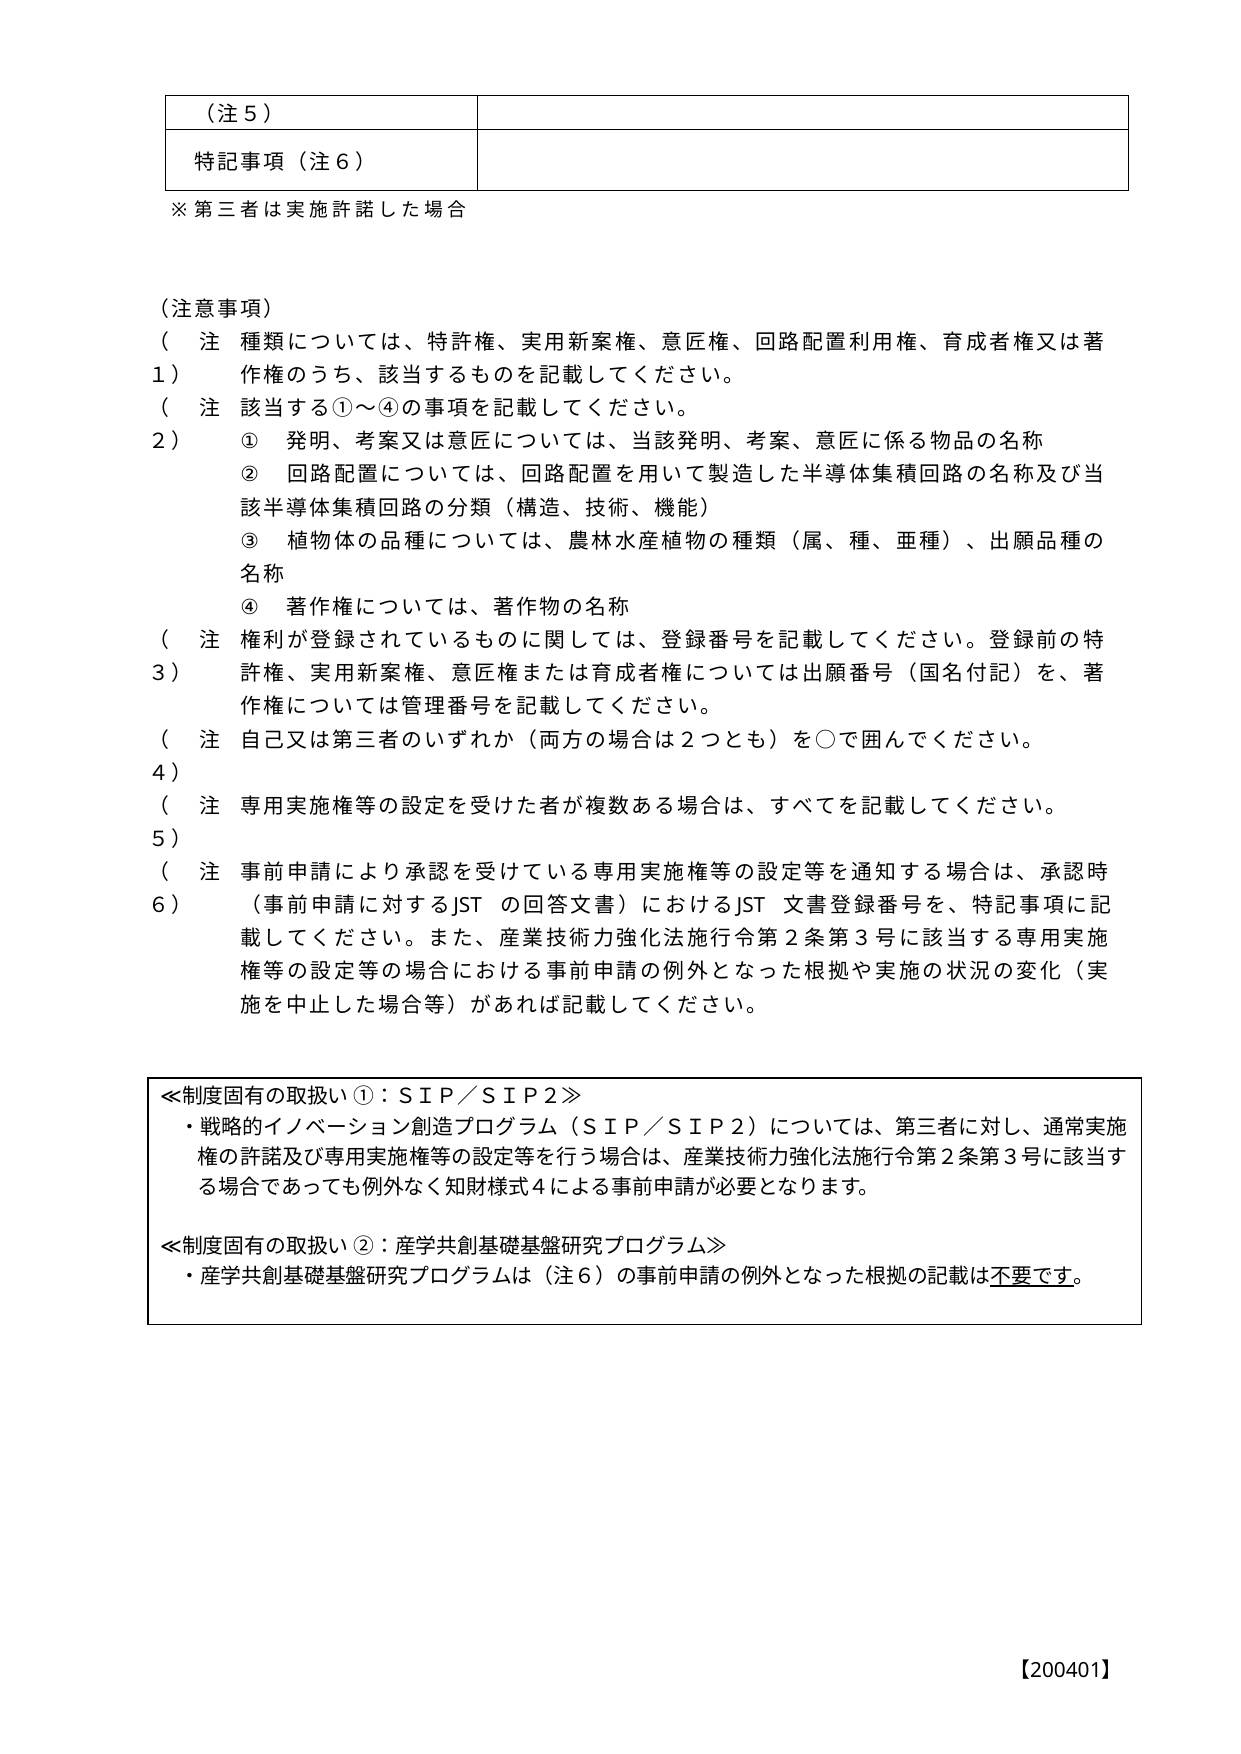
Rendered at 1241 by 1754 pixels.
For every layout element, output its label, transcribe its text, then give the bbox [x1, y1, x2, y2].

table_cell （注１） [125, 324, 228, 390]
table_cell [478, 96, 1128, 129]
table_cell [478, 130, 1128, 190]
table_cell 事前申請により承認を受けている専用実施権等の設定等を通知する場合は、承認時（事前申請に対するJSTの回答文書）におけるJST文書登録番号を、特記事項に記載してください。また、産業技術力強化法施行令第２条第３号に該当する専用実施権等の設定等の場合における事前申請の例外となった根拠や実施の状況の変化（実施を中止した場合等）があれば記載してください。 [229, 854, 1113, 1019]
table_cell （注５） [125, 788, 228, 854]
table_cell 自己又は第三者のいずれか（両方の場合は２つとも）を○で囲んでください。 [229, 721, 1113, 788]
text ※第三者は実施許諾した場合 [125, 191, 1115, 224]
table_header （注意事項） [125, 291, 1113, 324]
table_cell （注２） [125, 390, 228, 622]
table_cell （注３） [125, 622, 228, 721]
table_cell （注６） [125, 854, 228, 1019]
table_cell 専用実施権等の設定を受けた者が複数ある場合は、すべてを記載してください。 [229, 788, 1113, 854]
table_cell 該当する①～④の事項を記載してください。 ① 発明、考案又は意匠については、当該発明、考案、意匠に係る物品の名称 ② 回路配置については、回路配置を用いて製造した半導体集積回路の名称及び当該半導体集積回路の分類（構造、技術、機能） ③ 植物体の品種については、農林水産植物の種類（属、種、亜種）、出願品種の名称 ④ 著作権については、著作物の名称 [229, 390, 1113, 622]
table_cell （注４） [125, 721, 228, 788]
table_cell 特記事項（注６） [166, 130, 477, 190]
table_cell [166, 96, 477, 129]
table_cell 種類については、特許権、実用新案権、意匠権、回路配置利用権、育成者権又は著作権のうち、該当するものを記載してください。 [229, 324, 1113, 390]
table_cell 権利が登録されているものに関しては、登録番号を記載してください。登録前の特許権、実用新案権、意匠権または育成者権については出願番号（国名付記）を、著作権については管理番号を記載してください。 [229, 622, 1113, 721]
